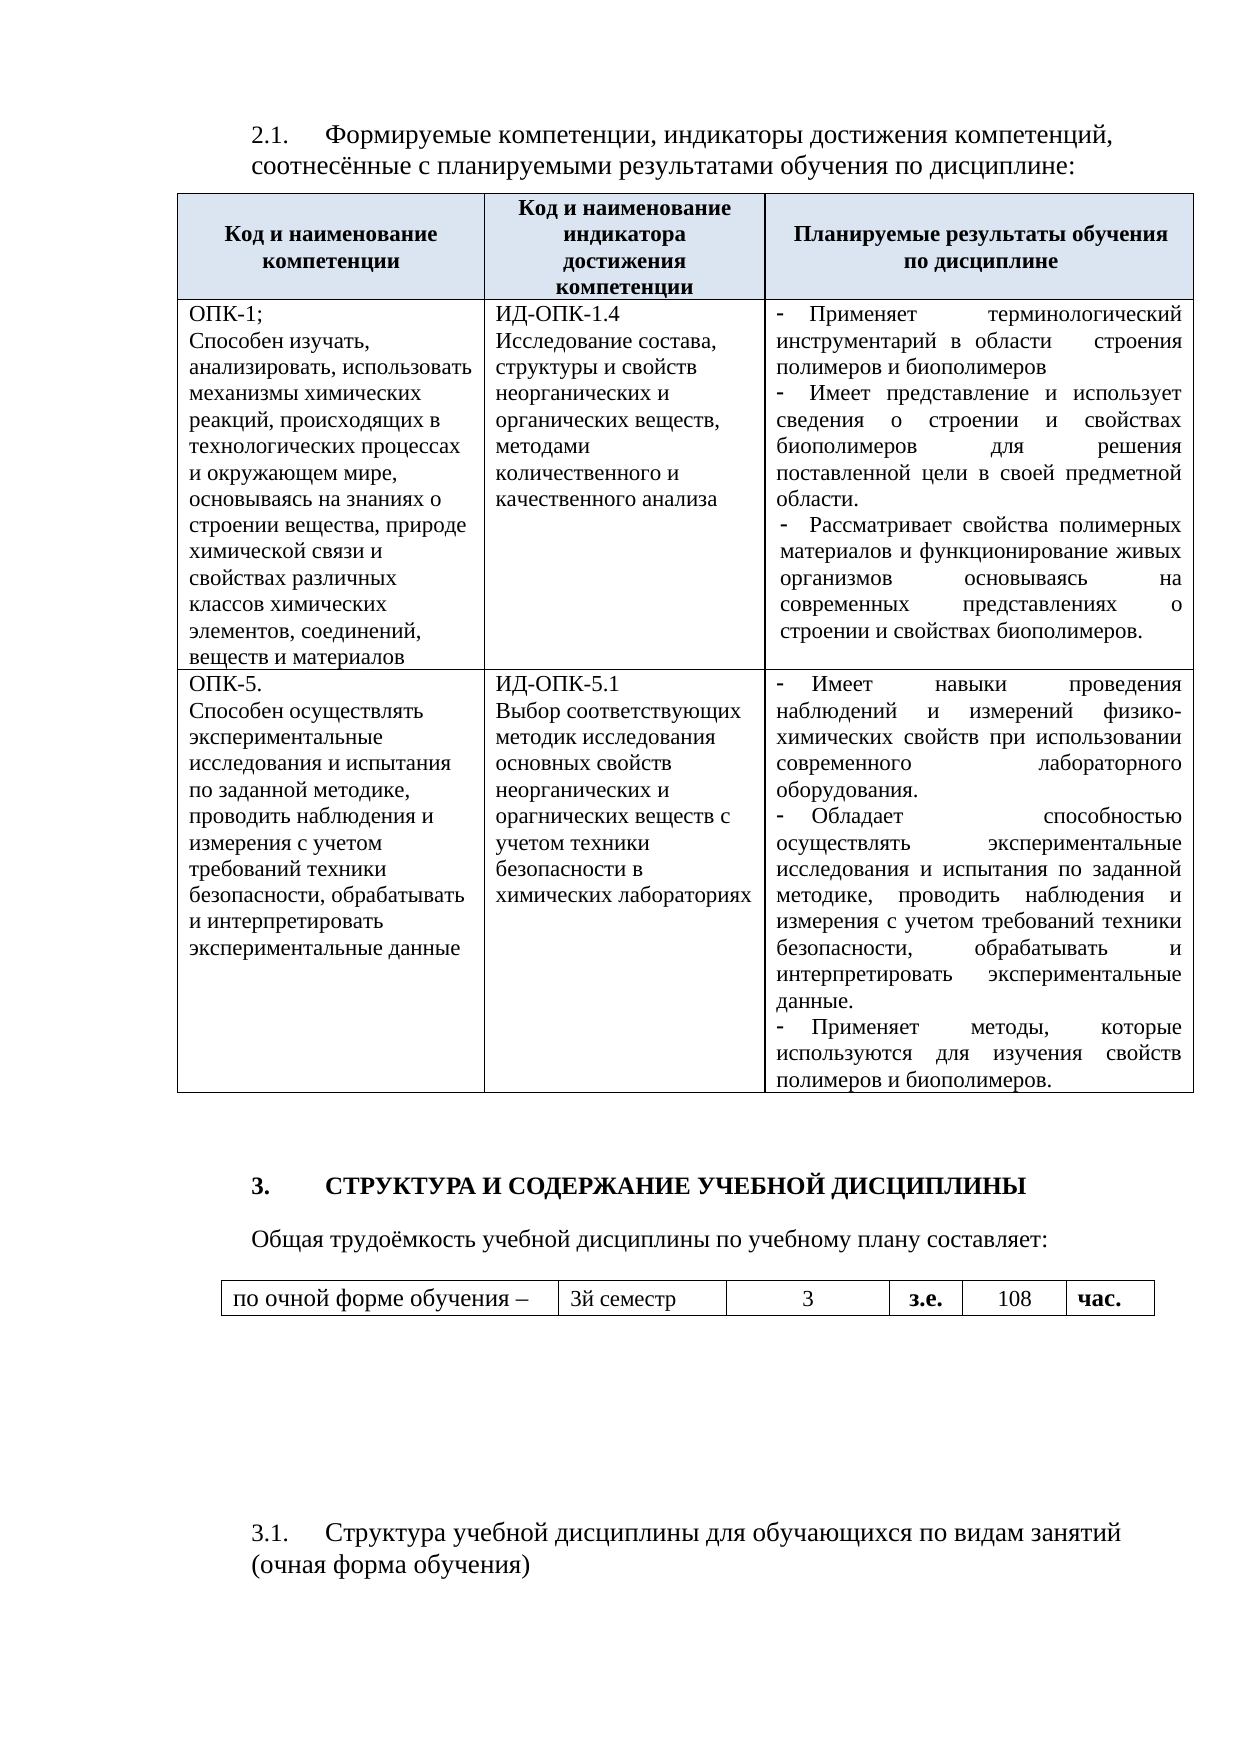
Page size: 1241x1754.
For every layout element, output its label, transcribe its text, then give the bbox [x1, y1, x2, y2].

table_cell Применяет терминологический инструментарий в области строения полимеров и биополимеров Имеет представление и использует сведения о строении и свойствах биополимеров для решения поставленной цели в своей предметной области. Рассматривает свойства полимерных материалов и функционирование живых организмов основываясь на современных представлениях о строении и свойствах биополимеров. [766, 300, 1193, 669]
table_header 108 [963, 1281, 1066, 1315]
subtitle СТРУКТУРА И СОДЕРЖАНИЕ УЧЕБНОЙ ДИСЦИПЛИНЫ [251, 1171, 1181, 1199]
table_header Код и наименование индикатора достижения компетенции [485, 194, 764, 299]
table_header Код и наименование компетенции [178, 194, 484, 299]
list Общая трудоёмкость учебной дисциплины по учебному плану составляет: [177, 1224, 1181, 1253]
table_header по очной форме обучения – [222, 1281, 558, 1315]
table_cell ОПК-1; Способен изучать, анализировать, использовать механизмы химических реакций, происходящих в технологических процессах и окружающем мире, основываясь на знаниях о строении вещества, природе химической связи и свойствах различных классов химических элементов, соединений, веществ и материалов [178, 300, 484, 669]
subtitle Формируемые компетенции, индикаторы достижения компетенций, соотнесённые с планируемыми результатами обучения по дисциплине: [251, 118, 1181, 180]
table_cell ИД-ОПК-5.1 Выбор соответствующих методик исследования основных свойств неорганических и орагнических веществ с учетом техники безопасности в химических лабораториях [485, 670, 764, 1092]
table_header час. [1067, 1281, 1154, 1315]
table_cell ОПК-5. Способен осуществлять экспериментальные исследования и испытания по заданной методике, проводить наблюдения и измерения с учетом требований техники безопасности, обрабатывать и интерпретировать экспериментальные данные [178, 670, 484, 1092]
table_cell ИД-ОПК-1.4 Исследование состава, структуры и свойств неорганических и органических веществ, методами количественного и качественного анализа [485, 300, 764, 669]
subtitle Структура учебной дисциплины для обучающихся по видам занятий (очная форма обучения) [251, 1517, 1181, 1579]
table_header Планируемые результаты обучения по дисциплине [766, 194, 1193, 299]
table_header з.е. [890, 1281, 962, 1315]
table_cell Имеет навыки проведения наблюдений и измерений физико-химических свойств при использовании современного лабораторного оборудования. Обладает способностью осуществлять экспериментальные исследования и испытания по заданной методике, проводить наблюдения и измерения с учетом требований техники безопасности, обрабатывать и интерпретировать экспериментальные данные. Применяет методы, которые используются для изучения свойств полимеров и биополимеров. [766, 670, 1193, 1092]
table_header 3й семестр [559, 1281, 726, 1315]
table_header 3 [727, 1281, 889, 1315]
